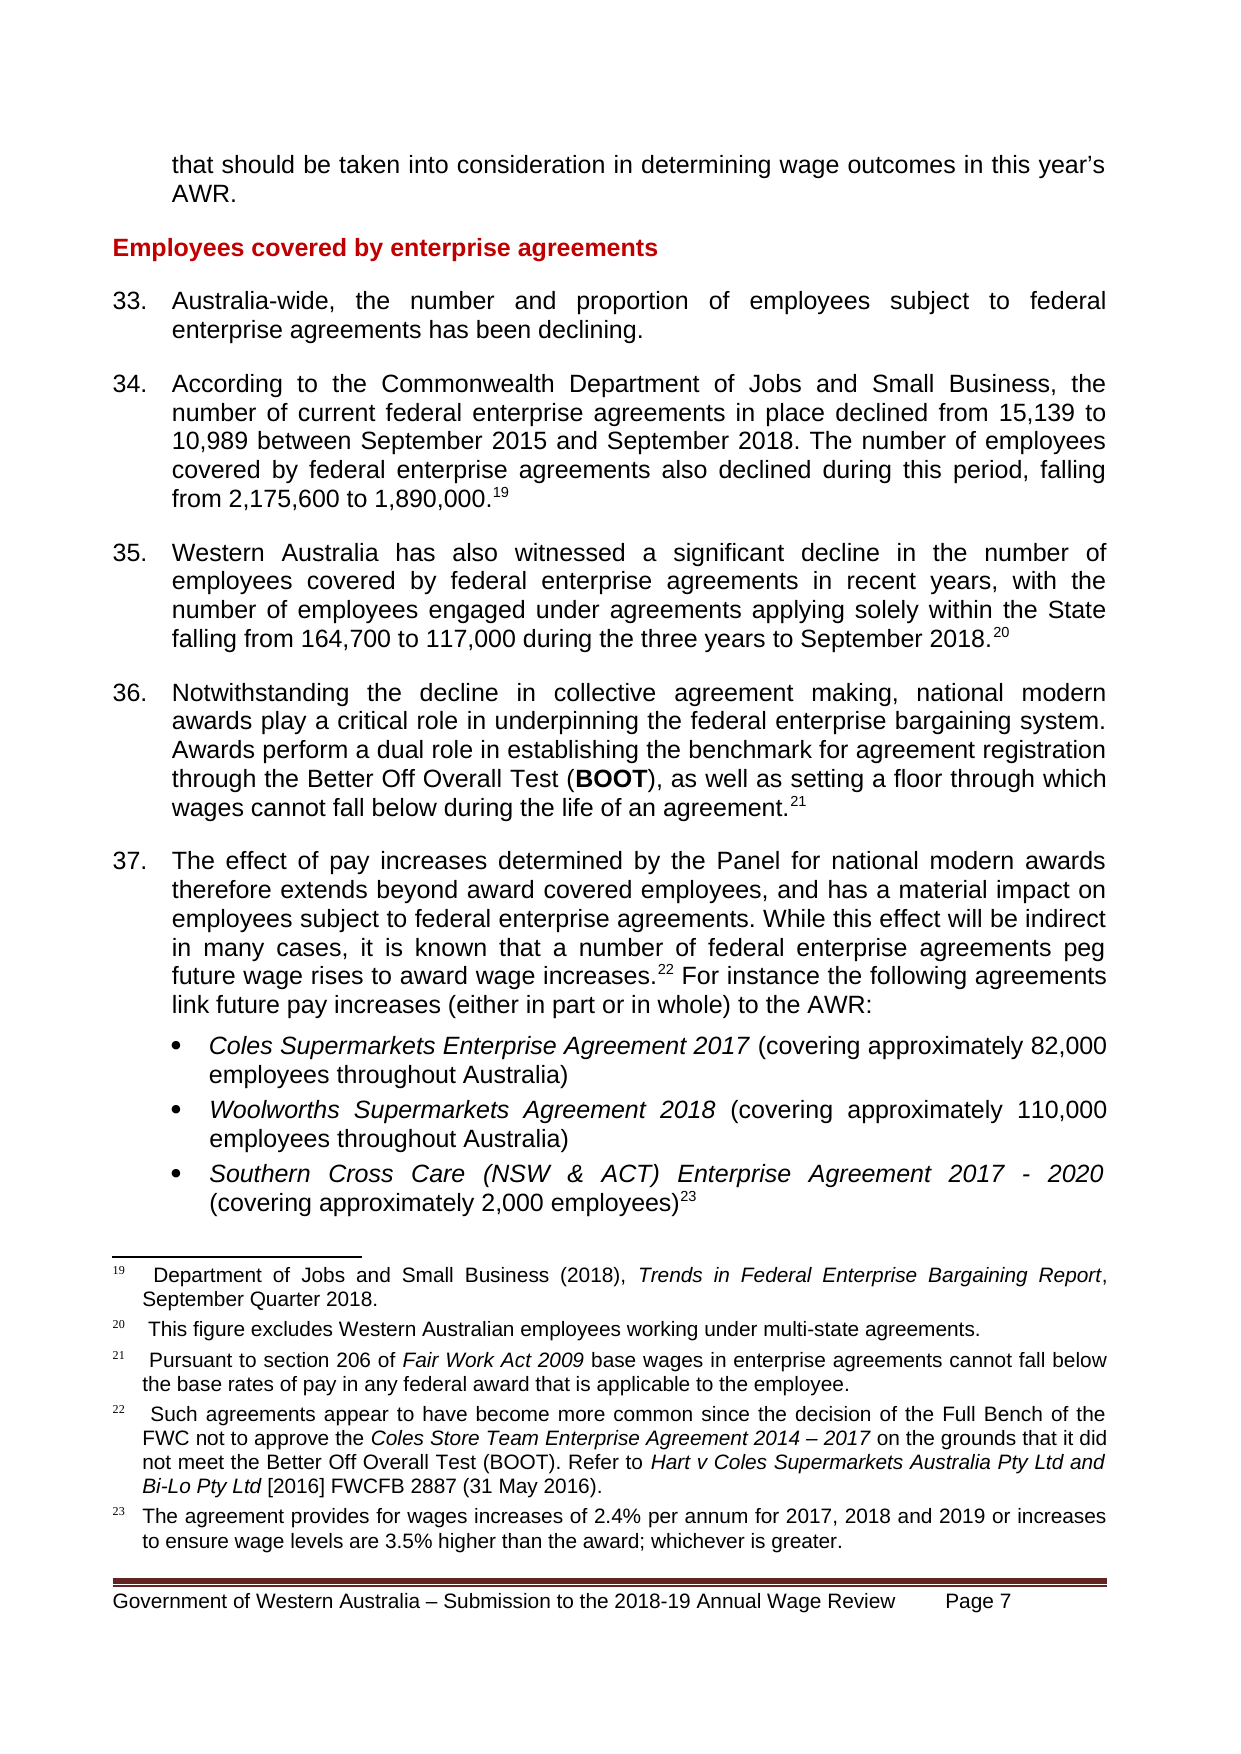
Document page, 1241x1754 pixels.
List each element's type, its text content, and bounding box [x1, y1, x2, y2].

list Woolworths Supermarkets Agreement 2018 (covering approximately 110,000 employees throughout Australia) [172, 1095, 1107, 1153]
list Australia-wide, the number and proportion of employees subject to federal enterprise agreements has been declining. [112, 286, 1107, 344]
list The effect of pay increases determined by the Panel for national modern awards therefore extends beyond award covered employees, and has a material impact on employees subject to federal enterprise agreements. While this effect will be indirect in many cases, it is known that a number of federal enterprise agreements peg future wage rises to award wage increases. For instance the following agreements link future pay increases (either in part or in whole) to the AWR: [112, 846, 1107, 1019]
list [112, 150, 1107, 207]
list Notwithstanding the decline in collective agreement making, national modern awards play a critical role in underpinning the federal enterprise bargaining system. Awards perform a dual role in establishing the benchmark for agreement registration through the Better Off Overall Test (BOOT), as well as setting a floor through which wages cannot fall below during the life of an agreement. [112, 677, 1107, 821]
list Coles Supermarkets Enterprise Agreement 2017 (covering approximately 82,000 employees throughout Australia) [172, 1031, 1107, 1089]
text Employees covered by enterprise agreements [112, 232, 1107, 261]
list Western Australia has also witnessed a significant decline in the number of employees covered by federal enterprise agreements in recent years, with the number of employees engaged under agreements applying solely within the State falling from 164,700 to 117,000 during the three years to September 2018. [112, 537, 1107, 652]
list According to the Commonwealth Department of Jobs and Small Business, the number of current federal enterprise agreements in place declined from 15,139 to 10,989 between September 2015 and September 2018. The number of employees covered by federal enterprise agreements also declined during this period, falling from 2,175,600 to 1,890,000. [112, 369, 1107, 512]
list Southern Cross Care (NSW & ACT) Enterprise Agreement 2017 - 2020 (covering approximately 2,000 employees) [172, 1159, 1107, 1217]
